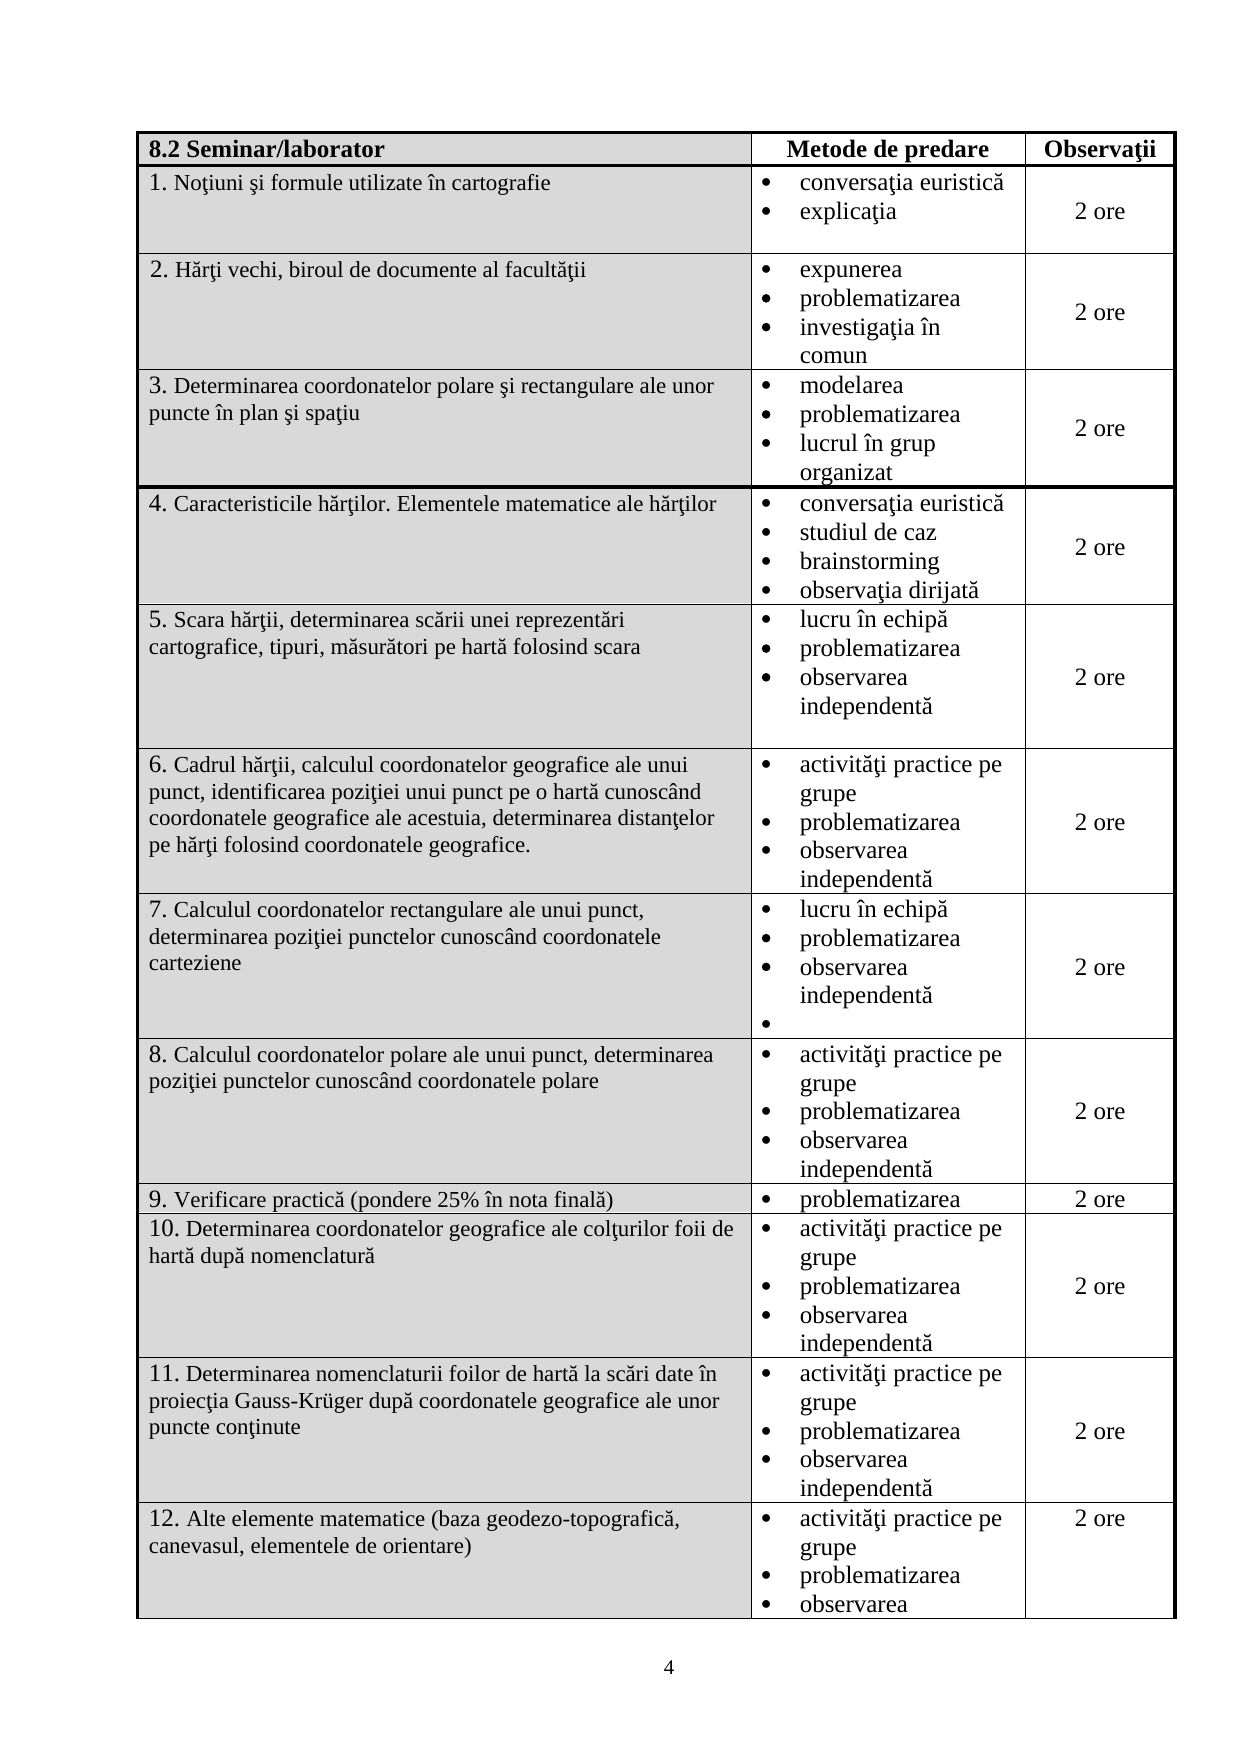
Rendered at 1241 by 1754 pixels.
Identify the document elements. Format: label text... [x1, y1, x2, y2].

table_cell 2 ore [1026, 605, 1173, 748]
table_cell 1. Noţiuni şi formule utilizate în cartografie [139, 167, 751, 253]
table_cell problematizarea [752, 1184, 1025, 1212]
table_cell 2 ore [1026, 894, 1173, 1038]
table_cell 2 ore [1026, 1358, 1173, 1502]
table_cell 3. Determinarea coordonatelor polare şi rectangulare ale unor puncte în plan şi spaţiu [139, 370, 751, 485]
table_cell conversaţia euristică studiul de caz brainstorming observaţia dirijată [752, 489, 1025, 603]
table_cell expunerea problematizarea investigaţia în comun [752, 254, 1025, 369]
table_cell 2 ore [1026, 254, 1173, 369]
table_cell activităţi practice pe grupe problematizarea observarea independentă [752, 1039, 1025, 1183]
table_cell 2 ore [1026, 1214, 1173, 1357]
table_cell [139, 1503, 751, 1618]
table_cell 11. Determinarea nomenclaturii foilor de hartă la scări date în proiecţia Gauss-Krüger după coordonatele geografice ale unor puncte conţinute [139, 1358, 751, 1502]
table_cell lucru în echipă problematizarea observarea independentă [752, 894, 1025, 1038]
table_cell 9. Verificare practică (pondere 25% în nota finală) [139, 1184, 751, 1212]
table_cell 8. Calculul coordonatelor polare ale unui punct, determinarea poziţiei punctelor cunoscând coordonatele polare [139, 1039, 751, 1183]
table_cell 7. Calculul coordonatelor rectangulare ale unui punct, determinarea poziţiei punctelor cunoscând coordonatele carteziene [139, 894, 751, 1038]
table_cell activităţi practice pe grupe problematizarea observarea independentă [752, 749, 1025, 893]
table_cell 2 ore [1026, 1503, 1173, 1618]
table_cell lucru în echipă problematizarea observarea independentă [752, 605, 1025, 748]
table_cell activităţi practice pe grupe problematizarea observarea independentă [752, 1214, 1025, 1357]
table_cell 2 ore [1026, 370, 1173, 485]
table_cell 2 ore [1026, 749, 1173, 893]
table_cell 5. Scara hărţii, determinarea scării unei reprezentări cartografice, tipuri, măsurători pe hartă folosind scara [139, 605, 751, 748]
table_cell 2 ore [1026, 1184, 1173, 1212]
table_cell 2 ore [1026, 489, 1173, 603]
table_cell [752, 1503, 1025, 1618]
table_cell activităţi practice pe grupe problematizarea observarea independentă [752, 1358, 1025, 1502]
table_cell 2. Hărţi vechi, biroul de documente al facultăţii [139, 254, 751, 369]
table_cell 6. Cadrul hărţii, calculul coordonatelor geografice ale unui punct, identificarea poziţiei unui punct pe o hartă cunoscând coordonatele geografice ale acestuia, determinarea distanţelor pe hărţi folosind coordonatele geografice. [139, 749, 751, 893]
table_cell modelarea problematizarea lucrul în grup organizat [752, 370, 1025, 485]
table_cell conversaţia euristică explicaţia [752, 167, 1025, 253]
table_cell Metode de predare [752, 134, 1025, 164]
table_cell 4. Caracteristicile hărţilor. Elementele matematice ale hărţilor [139, 489, 751, 603]
table_cell 8.2 Seminar/laborator [139, 134, 751, 164]
table_cell 2 ore [1026, 1039, 1173, 1183]
table_cell Observaţii [1026, 134, 1173, 164]
table_cell 10. Determinarea coordonatelor geografice ale colţurilor foii de hartă după nomenclatură [139, 1214, 751, 1357]
table_cell 2 ore [1026, 167, 1173, 253]
